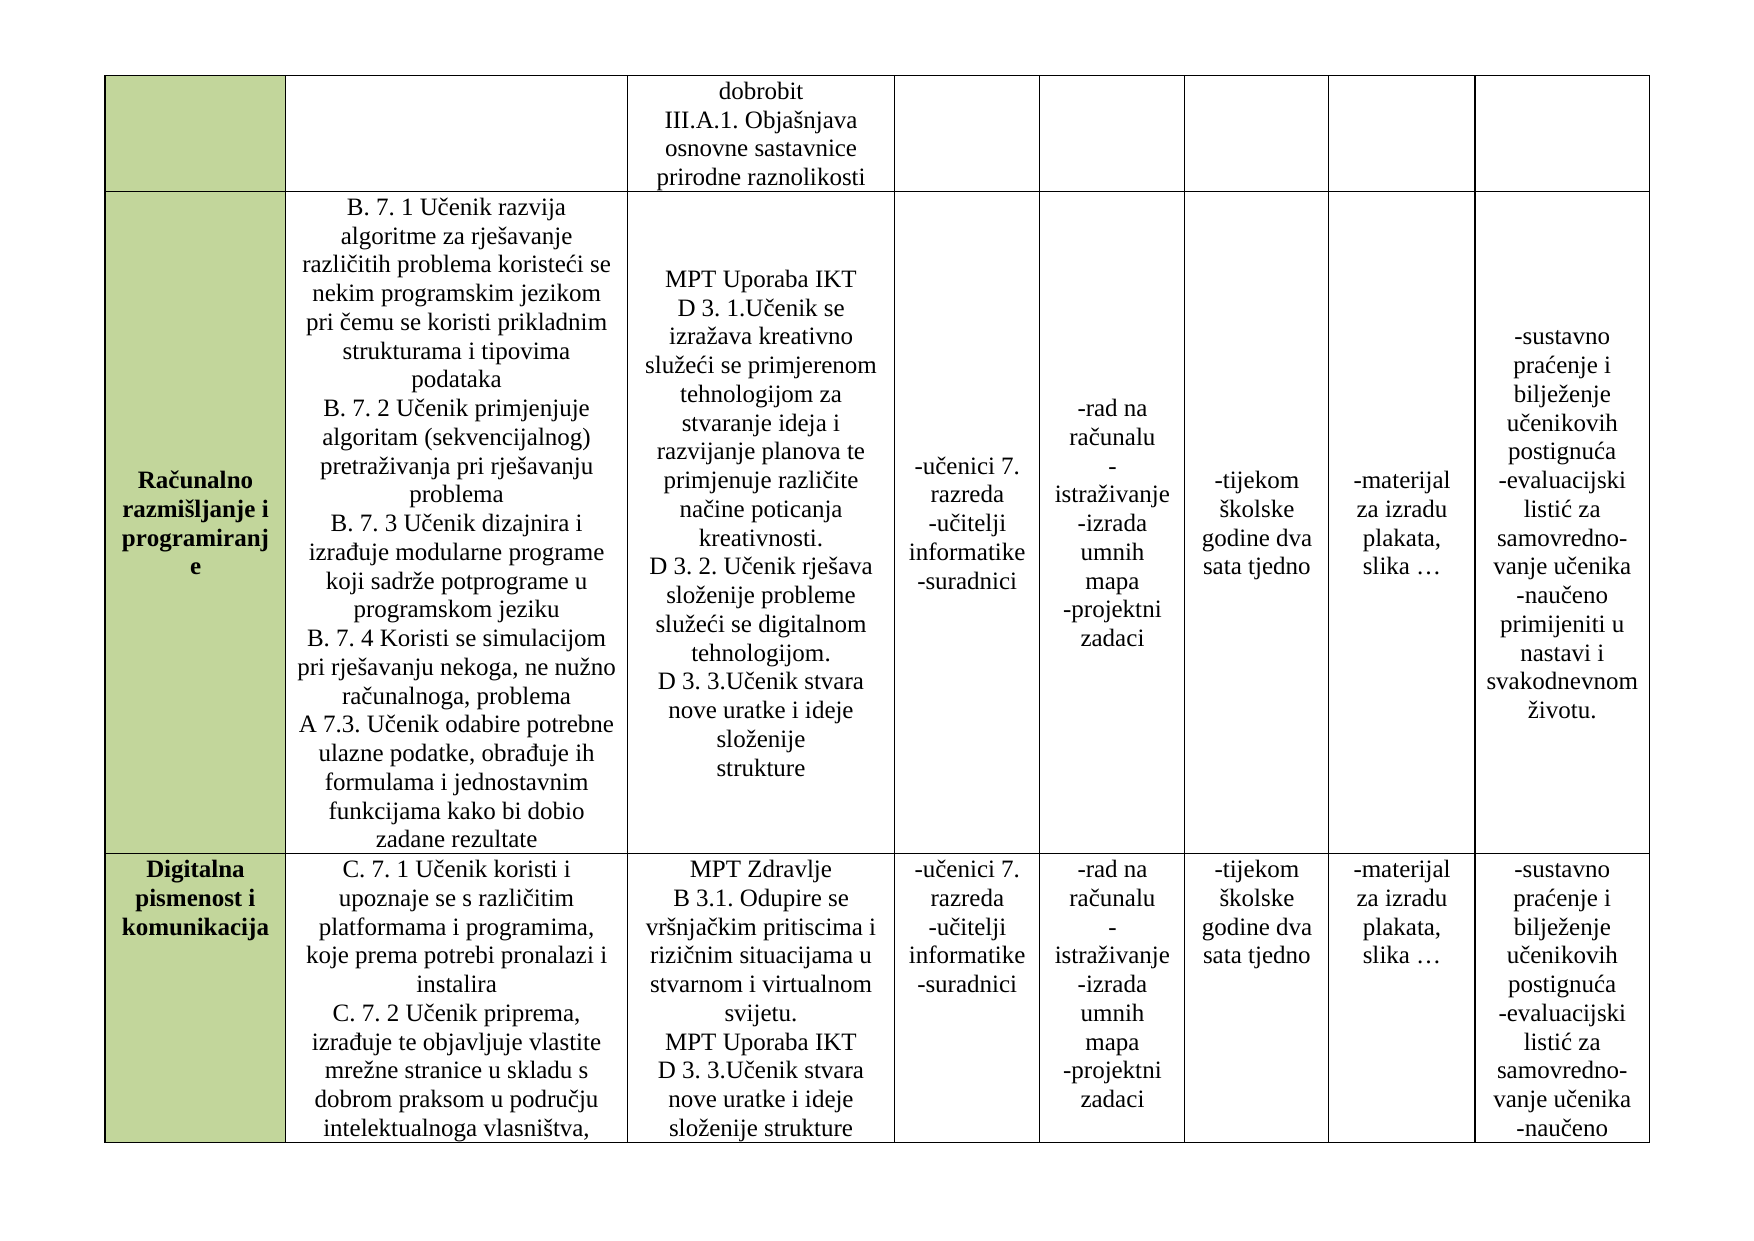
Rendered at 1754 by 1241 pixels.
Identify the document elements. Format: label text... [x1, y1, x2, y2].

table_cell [106, 76, 285, 191]
table_cell Računalno razmišljanje i programiranje [106, 192, 285, 853]
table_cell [628, 76, 894, 191]
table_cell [1185, 854, 1328, 1142]
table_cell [1040, 854, 1184, 1142]
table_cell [286, 76, 627, 191]
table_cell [106, 854, 285, 1142]
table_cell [628, 854, 894, 1142]
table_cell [286, 854, 627, 1142]
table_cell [1329, 76, 1474, 191]
table_cell -tijekom školske godine dva sata tjedno [1185, 192, 1328, 853]
table_cell -materijal za izradu plakata, slika … [1329, 192, 1474, 853]
table_cell -rad na računalu -istraživanje -izrada umnih mapa -projektni zadaci [1040, 192, 1184, 853]
table_cell B. 7. 1 Učenik razvija algoritme za rješavanje različitih problema koristeći se nekim programskim jezikom pri čemu se koristi prikladnim strukturama i tipovima podataka B. 7. 2 Učenik primjenjuje algoritam (sekvencijalnog) pretraživanja pri rješavanju problema B. 7. 3 Učenik dizajnira i izrađuje modularne programe koji sadrže potprograme u programskom jeziku B. 7. 4 Koristi se simulacijom pri rješavanju nekoga, ne nužno računalnoga, problema A 7.3. Učenik odabire potrebne ulazne podatke, obrađuje ih formulama i jednostavnim funkcijama kako bi dobio zadane rezultate [286, 192, 627, 853]
table_cell MPT Uporaba IKT D 3. 1.Učenik se izražava kreativno služeći se primjerenom tehnologijom za stvaranje ideja i razvijanje planova te primjenuje različite načine poticanja kreativnosti. D 3. 2. Učenik rješava složenije probleme služeći se digitalnom tehnologijom. D 3. 3.Učenik stvara nove uratke i ideje složenije strukture [628, 192, 894, 853]
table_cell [1476, 76, 1649, 191]
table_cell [895, 854, 1039, 1142]
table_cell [1185, 76, 1328, 191]
table_cell -učenici 7. razreda -učitelji informatike -suradnici [895, 192, 1039, 853]
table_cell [1040, 76, 1184, 191]
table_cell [895, 76, 1039, 191]
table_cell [1476, 854, 1649, 1142]
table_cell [1329, 854, 1474, 1142]
